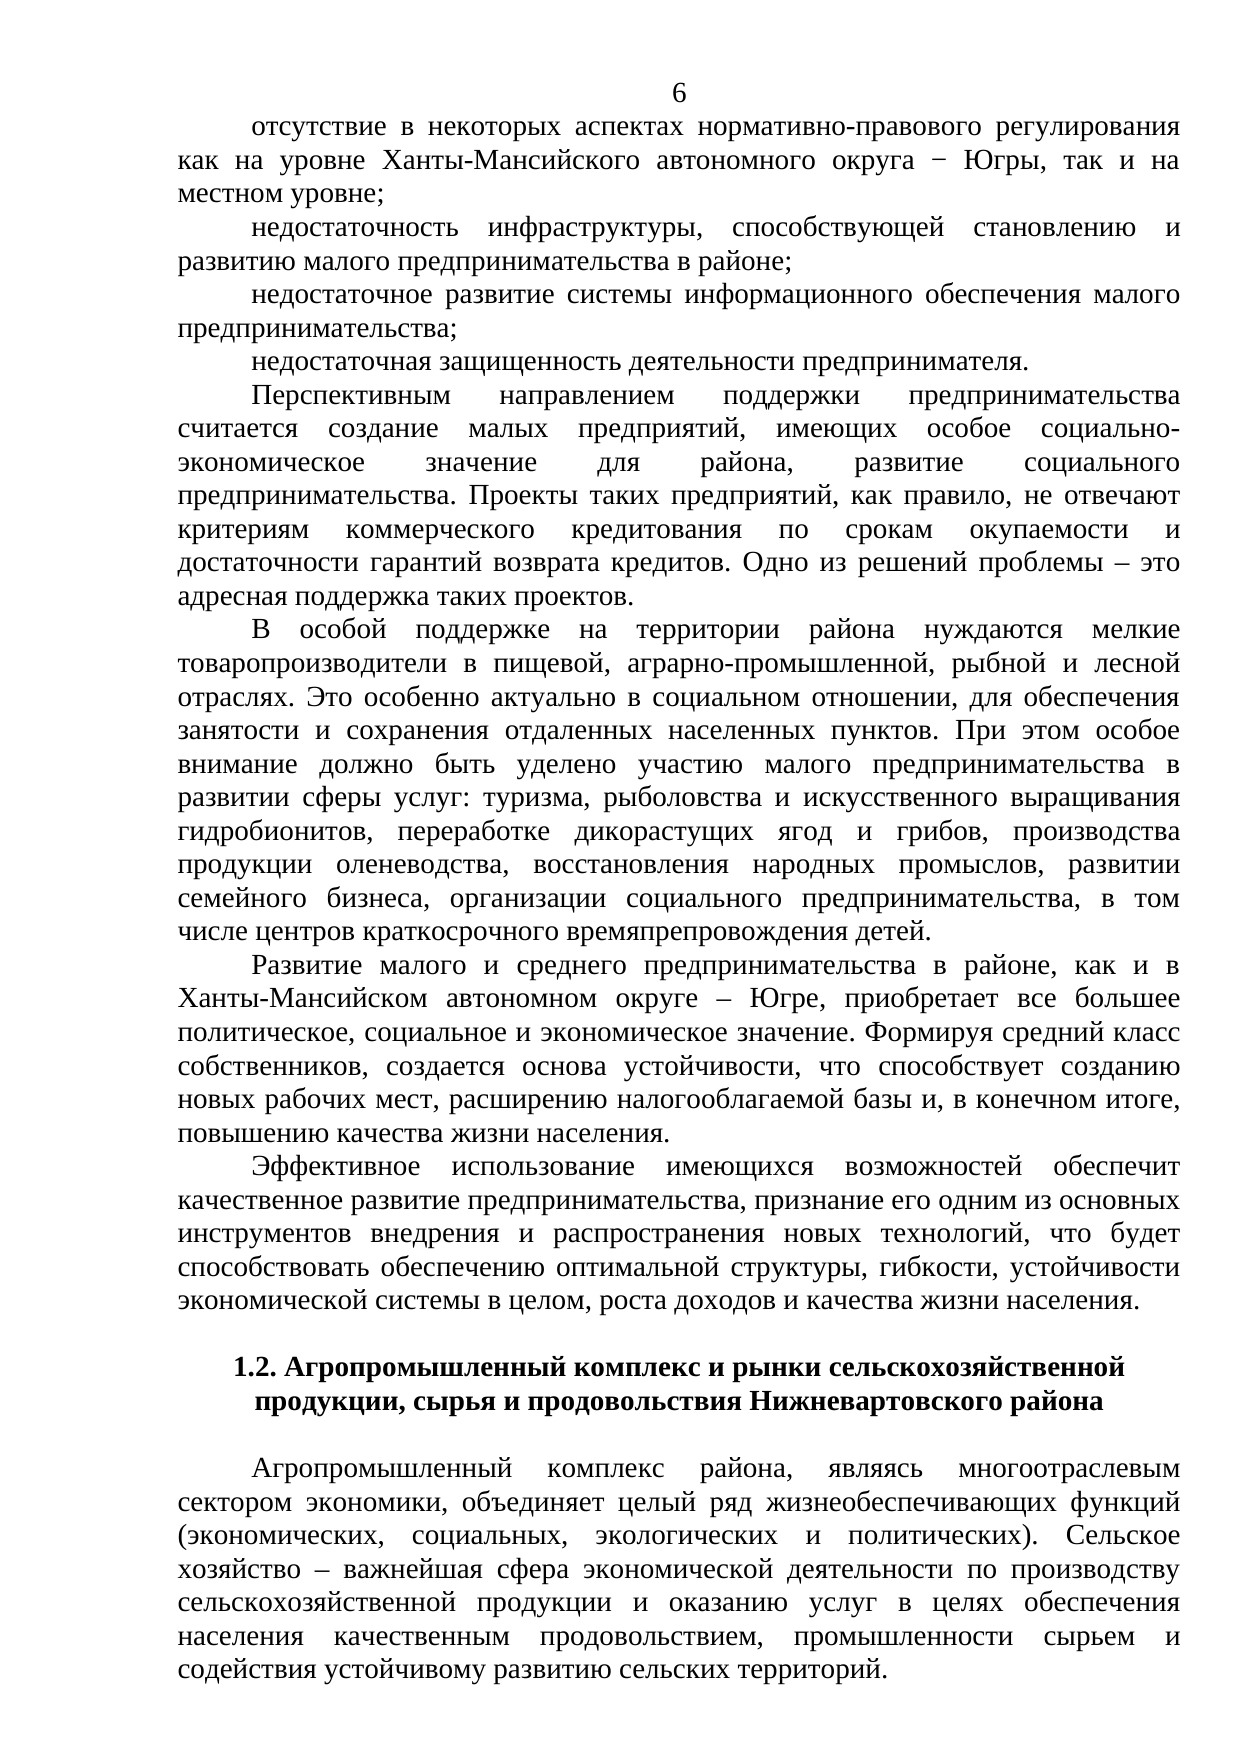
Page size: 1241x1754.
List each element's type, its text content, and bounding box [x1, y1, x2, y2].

text В особой поддержке на территории района нуждаются мелкие товаропроизводители в пищевой, аграрно-промышленной, рыбной и лесной отраслях. Это особенно актуально в социальном отношении, для обеспечения занятости и сохранения отдаленных населенных пунктов. При этом особое внимание должно быть уделено участию малого предпринимательства в развитии сферы услуг: туризма, рыболовства и искусственного выращивания гидробионитов, переработке дикорастущих ягод и грибов, производства продукции оленеводства, восстановления народных промыслов, развитии семейного бизнеса, организации социального предпринимательства, в том числе центров краткосрочного времяпрепровождения детей. [177, 612, 1181, 947]
text отсутствие в некоторых аспектах нормативно-правового регулирования как на уровне Ханты-Мансийского автономного округа − Югры, так и на местном уровне; [177, 108, 1181, 209]
text Перспективным направлением поддержки предпринимательства считается создание малых предприятий, имеющих особое социально-экономическое значение для района, развитие социального предпринимательства. Проекты таких предприятий, как правило, не отвечают критериям коммерческого кредитования по срокам окупаемости и достаточности гарантий возврата кредитов. Одно из решений проблемы – это адресная поддержка таких проектов. [177, 377, 1181, 612]
text Развитие малого и среднего предпринимательства в районе, как и в Ханты-Мансийском автономном округе – Югре, приобретает все большее политическое, социальное и экономическое значение. Формируя средний класс собственников, создается основа устойчивости, что способствует созданию новых рабочих мест, расширению налогооблагаемой базы и, в конечном итоге, повышению качества жизни населения. [177, 947, 1181, 1148]
text недостаточное развитие системы информационного обеспечения малого предпринимательства; [177, 276, 1181, 343]
text продукции, сырья и продовольствия Нижневартовского района [177, 1383, 1181, 1417]
text Эффективное использование имеющихся возможностей обеспечит качественное развитие предпринимательства, признание его одним из основных инструментов внедрения и распространения новых технологий, что будет способствовать обеспечению оптимальной структуры, гибкости, устойчивости экономической системы в целом, роста доходов и качества жизни населения. [177, 1148, 1181, 1316]
text недостаточность инфраструктуры, способствующей становлению и развитию малого предпринимательства в районе; [177, 209, 1181, 276]
text недостаточная защищенность деятельности предпринимателя. [177, 343, 1181, 377]
text 1.2. Агропромышленный комплекс и рынки сельскохозяйственной [177, 1349, 1181, 1383]
text Агропромышленный комплекс района, являясь многоотраслевым сектором экономики, объединяет целый ряд жизнеобеспечивающих функций (экономических, социальных, экологических и политических). Сельское хозяйство – важнейшая сфера экономической деятельности по производству сельскохозяйственной продукции и оказанию услуг в целях обеспечения населения качественным продовольствием, промышленности сырьем и содействия устойчивому развитию сельских территорий. [177, 1450, 1181, 1685]
